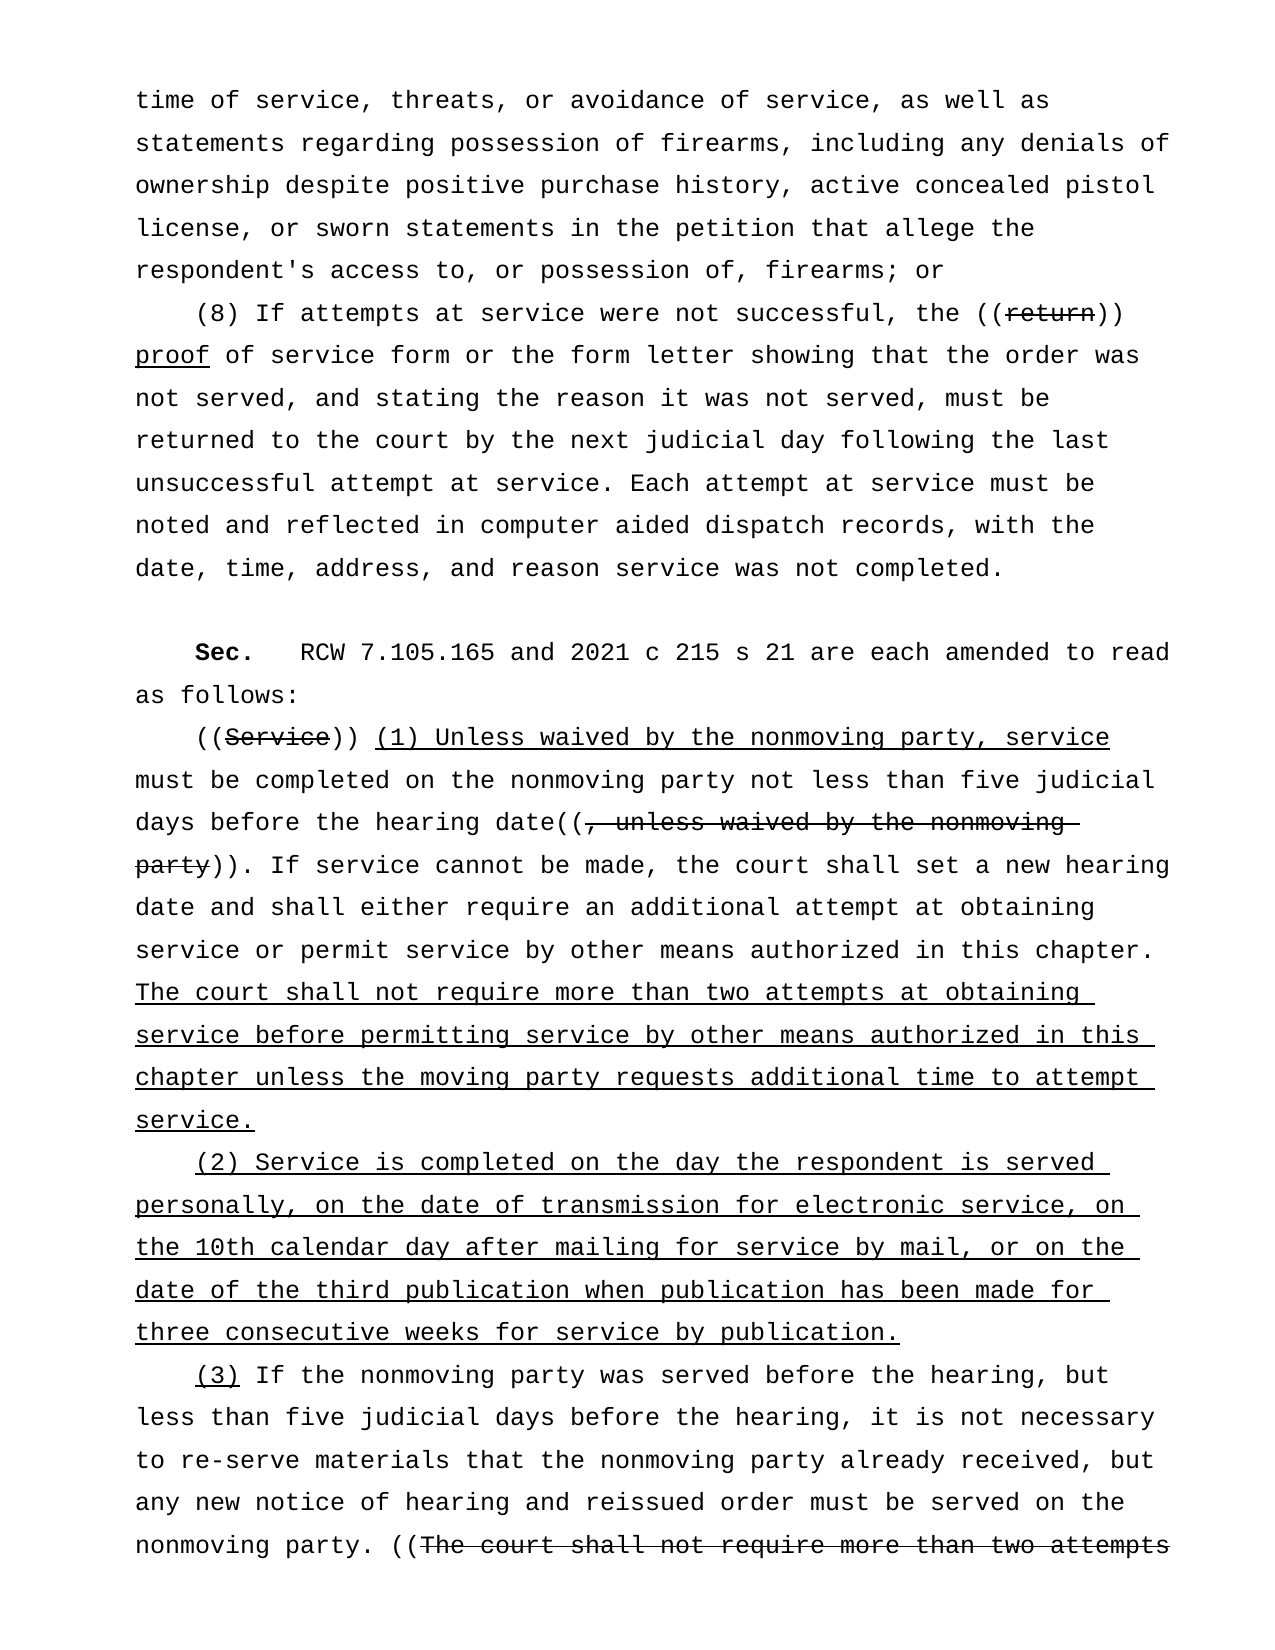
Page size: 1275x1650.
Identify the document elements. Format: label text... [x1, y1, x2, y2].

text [135, 1349, 1170, 1562]
text Sec. RCW 7.105.165 and 2021 c 215 s 21 are each amended to read as follows: [135, 627, 1170, 712]
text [135, 75, 1170, 287]
text (2) Service is completed on the day the respondent is served personally, on the date of transmission for electronic service, on the 10th calendar day after mailing for service by mail, or on the date of the third publication when publication has been made for three consecutive weeks for service by publication. [135, 1137, 1170, 1349]
text (8) If attempts at service were not successful, the ((return)) proof of service form or the form letter showing that the order was not served, and stating the reason it was not served, must be returned to the court by the next judicial day following the last unsuccessful attempt at service. Each attempt at service must be noted and reflected in computer aided dispatch records, with the date, time, address, and reason service was not completed. [135, 287, 1170, 585]
text ((Service)) (1) Unless waived by the nonmoving party, service must be completed on the nonmoving party not less than five judicial days before the hearing date((, unless waived by the nonmoving party)). If service cannot be made, the court shall set a new hearing date and shall either require an additional attempt at obtaining service or permit service by other means authorized in this chapter. The court shall not require more than two attempts at obtaining service before permitting service by other means authorized in this chapter unless the moving party requests additional time to attempt service. [135, 712, 1170, 1137]
